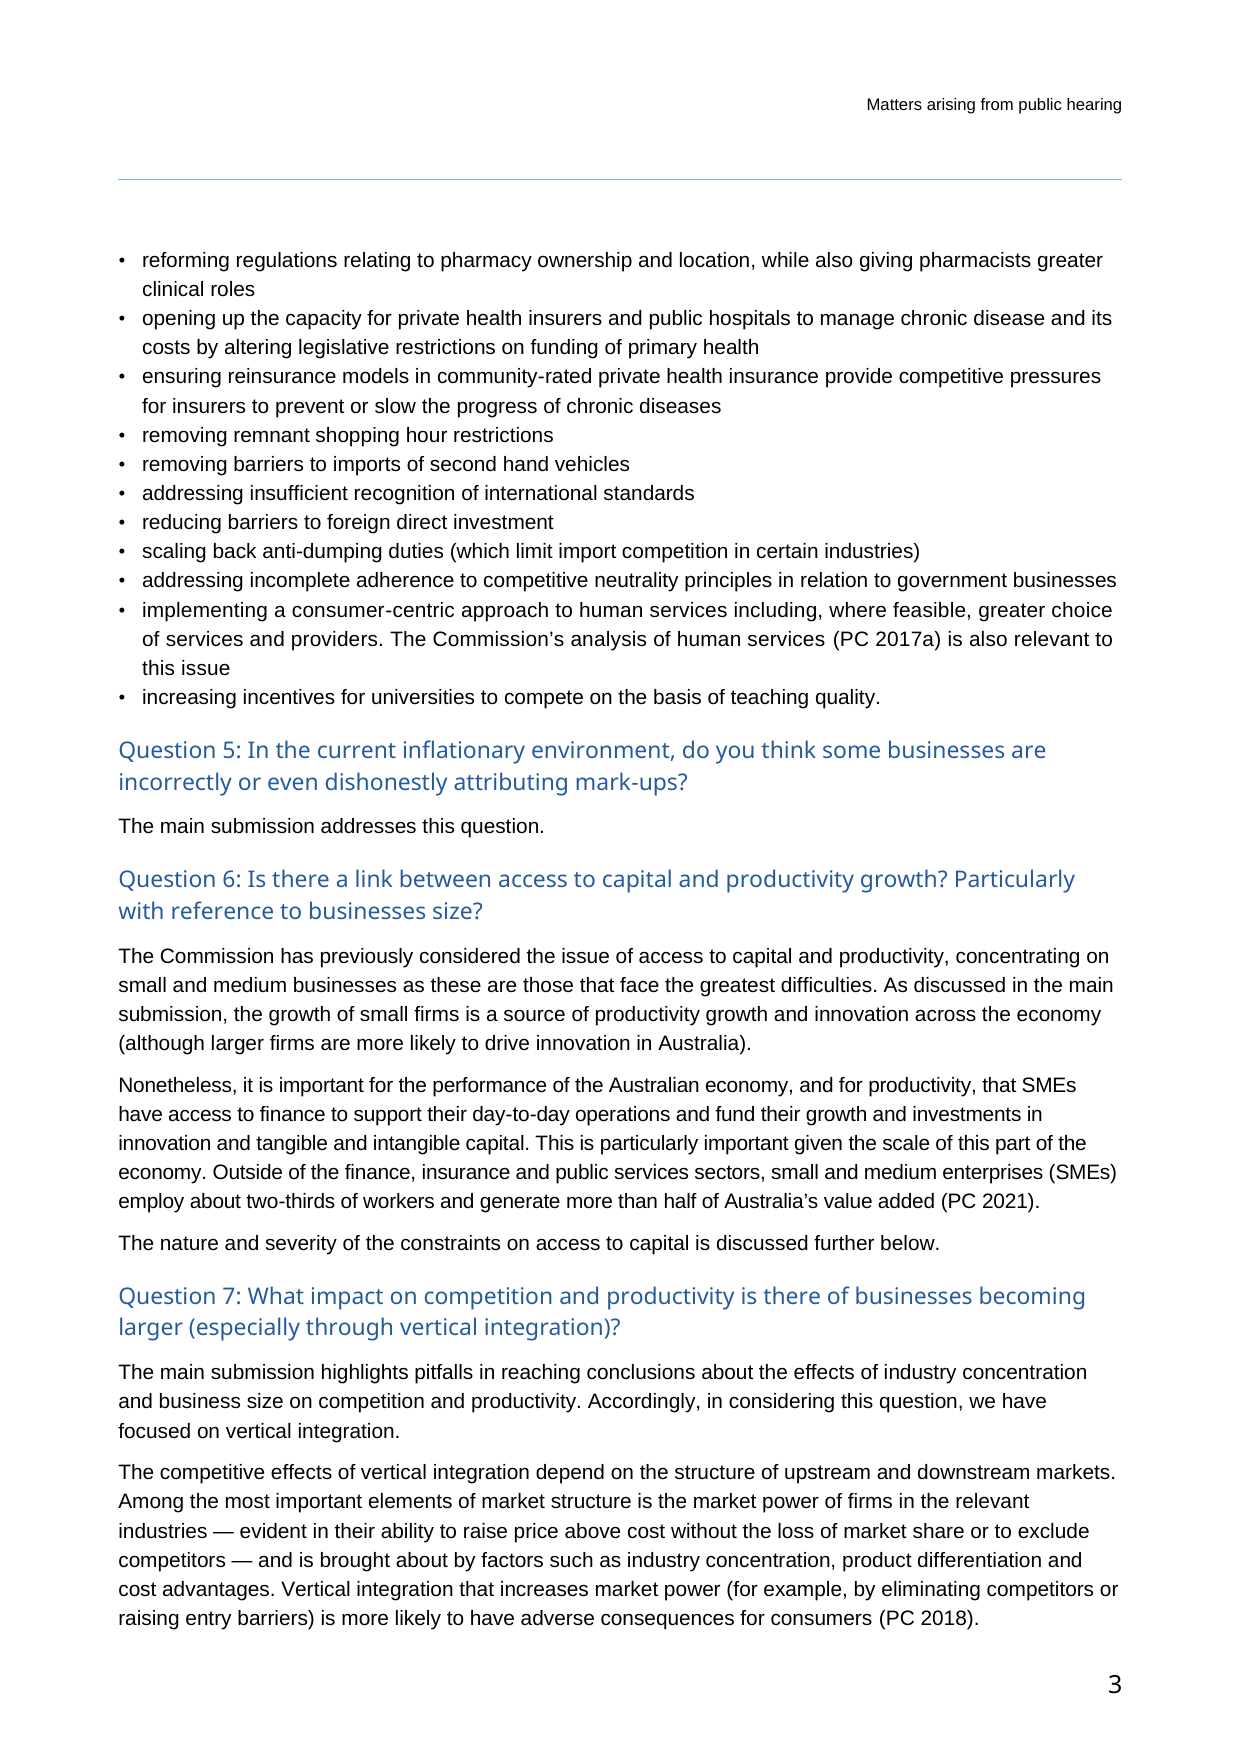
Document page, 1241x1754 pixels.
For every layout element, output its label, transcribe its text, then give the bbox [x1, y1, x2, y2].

text The main submission highlights pitfalls in reaching conclusions about the effects of industry concentration and business size on competition and productivity. Accordingly, in considering this question, we have focused on vertical integration. [118, 1355, 1122, 1442]
list addressing incomplete adherence to competitive neutrality principles in relation to government businesses [118, 563, 1122, 592]
text Nonetheless, it is important for the performance of the Australian economy, and for productivity, that SMEs have access to finance to support their day-to-day operations and fund their growth and investments in innovation and tangible and intangible capital. This is particularly important given the scale of this part of the economy. Outside of the finance, insurance and public services sectors, small and medium enterprises (SMEs) employ about two-thirds of workers and generate more than half of Australia’s value added (PC 2021). [118, 1067, 1122, 1213]
text The Commission has previously considered the issue of access to capital and productivity, concentrating on small and medium businesses as these are those that face the greatest difficulties. As discussed in the main submission, the growth of small firms is a source of productivity growth and innovation across the economy (although larger firms are more likely to drive innovation in Australia). [118, 938, 1122, 1055]
text The nature and severity of the constraints on access to capital is discussed further below. [118, 1226, 1122, 1255]
list scaling back anti-dumping duties (which limit import competition in certain industries) [118, 534, 1122, 563]
text The competitive effects of vertical integration depend on the structure of upstream and downstream markets. Among the most important elements of market structure is the market power of firms in the relevant industries — evident in their ability to raise price above cost without the loss of market share or to exclude competitors — and is brought about by factors such as industry concentration, product differentiation and cost advantages. Vertical integration that increases market power (for example, by eliminating competitors or raising entry barriers) is more likely to have adverse consequences for consumers (PC 2018). [118, 1455, 1122, 1630]
list opening up the capacity for private health insurers and public hospitals to manage chronic disease and its costs by altering legislative restrictions on funding of primary health [118, 301, 1122, 359]
list reforming regulations relating to pharmacy ownership and location, while also giving pharmacists greater clinical roles [118, 242, 1122, 301]
subtitle Question 7: What impact on competition and productivity is there of businesses becoming larger (especially through vertical integration)? [118, 1280, 1122, 1342]
list ensuring reinsurance models in community-rated private health insurance provide competitive pressures for insurers to prevent or slow the progress of chronic diseases [118, 359, 1122, 417]
list removing barriers to imports of second hand vehicles [118, 447, 1122, 476]
list implementing a consumer-centric approach to human services including, where feasible, greater choice of services and providers. The Commission’s analysis of human services (PC 2017a) is also relevant to this issue [118, 592, 1122, 680]
list increasing incentives for universities to compete on the basis of teaching quality. [118, 680, 1122, 709]
subtitle Question 6: Is there a link between access to capital and productivity growth? Particularly with reference to businesses size? [118, 863, 1122, 926]
subtitle Question 5: In the current inflationary environment, do you think some businesses are incorrectly or even dishonestly attributing mark-ups? [118, 734, 1122, 797]
list removing remnant shopping hour restrictions [118, 417, 1122, 447]
text The main submission addresses this question. [118, 809, 1122, 838]
list addressing insufficient recognition of international standards [118, 476, 1122, 505]
list reducing barriers to foreign direct investment [118, 505, 1122, 534]
